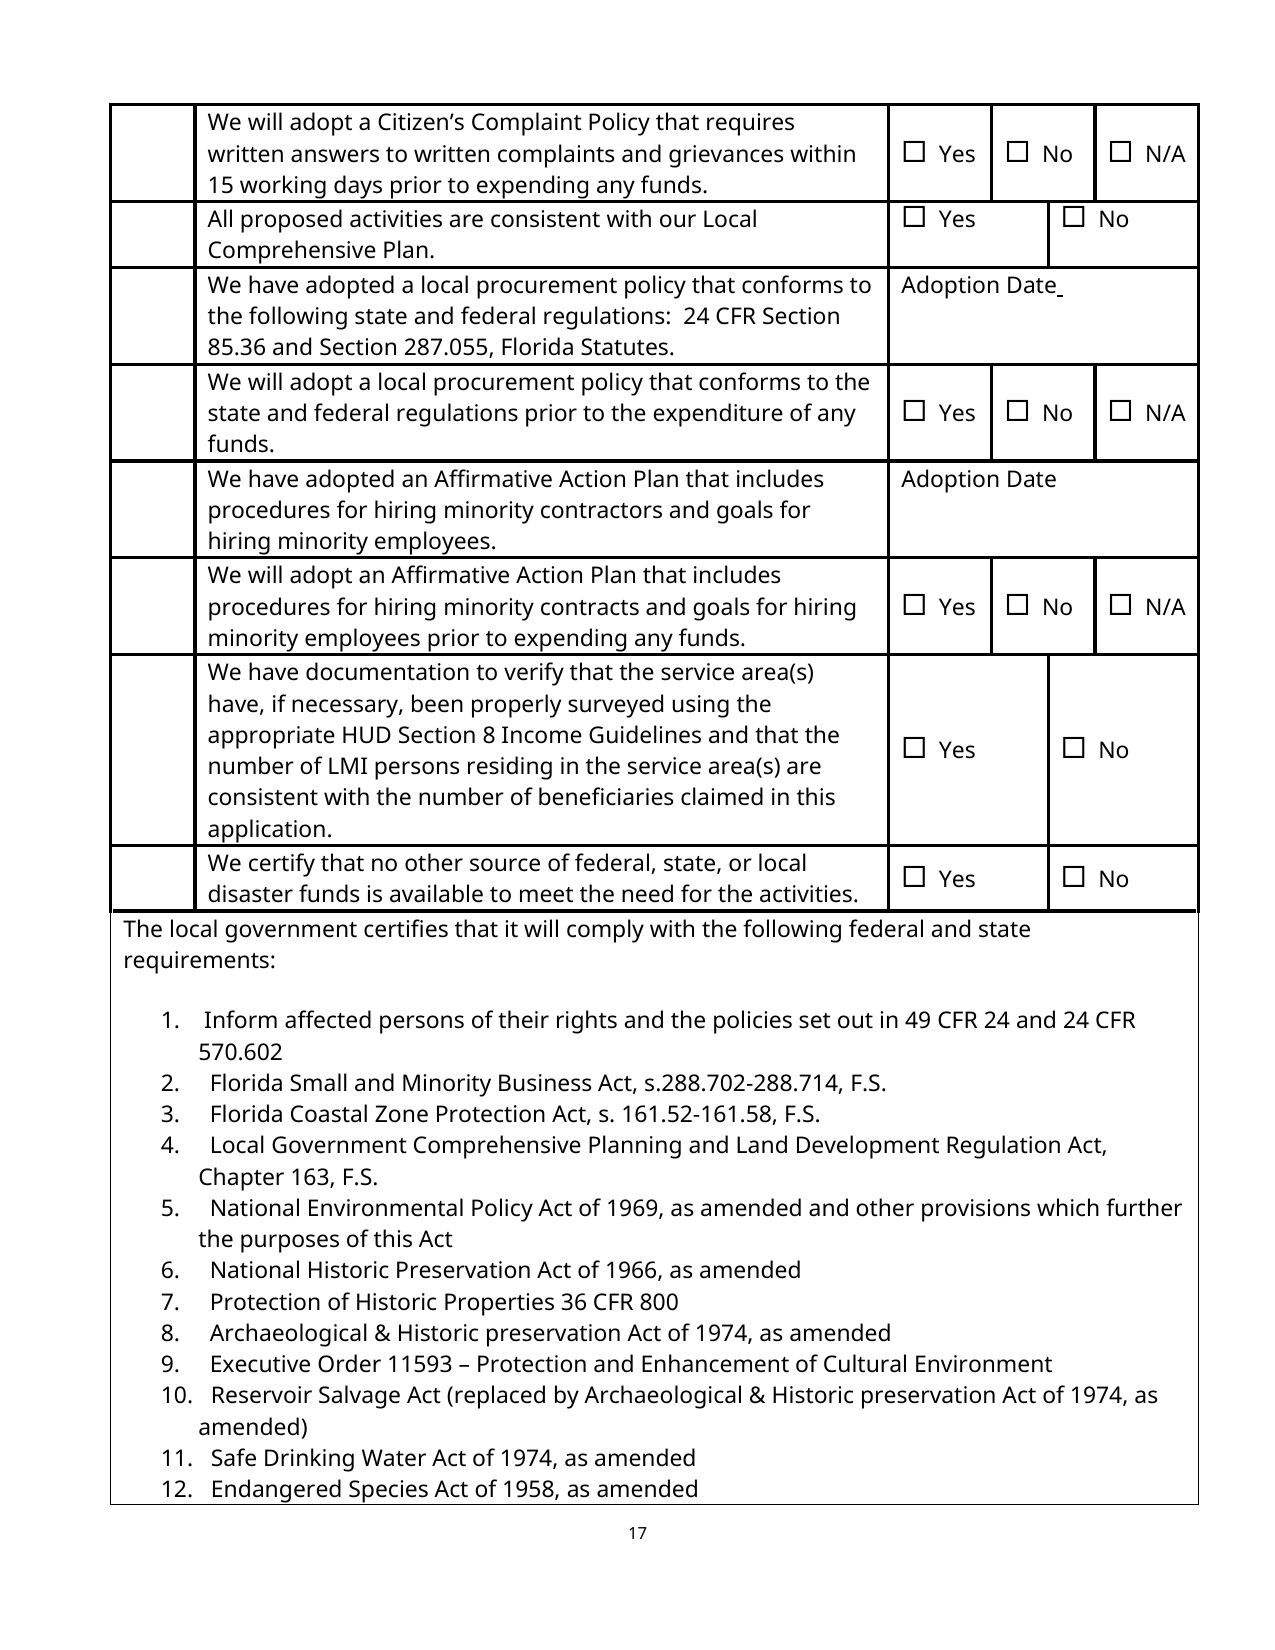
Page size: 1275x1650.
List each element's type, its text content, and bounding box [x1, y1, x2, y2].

table_cell We will adopt a local procurement policy that conforms to the state and federal regulations prior to the expenditure of any funds. [197, 366, 887, 459]
table_cell Yes [890, 366, 990, 459]
table_cell [112, 847, 193, 909]
table_cell N/A [1097, 106, 1197, 200]
table_cell Yes [890, 847, 1047, 909]
table_cell We will adopt a Citizen’s Complaint Policy that requires written answers to written complaints and grievances within 15 working days prior to expending any funds. [197, 106, 887, 200]
table_cell [112, 203, 193, 266]
table_cell No [993, 559, 1093, 653]
table_cell Adoption Date [890, 463, 1197, 556]
table_cell Yes [890, 106, 990, 200]
table_cell Adoption Date [890, 269, 1197, 362]
table_cell We have adopted an Affirmative Action Plan that includes procedures for hiring minority contractors and goals for hiring minority employees. [197, 463, 887, 556]
table_cell [112, 463, 193, 556]
table_cell No [993, 106, 1093, 200]
table_cell We will adopt an Affirmative Action Plan that includes procedures for hiring minority contracts and goals for hiring minority employees prior to expending any funds. [197, 559, 887, 653]
table_cell Yes [890, 656, 1047, 844]
table_cell [112, 106, 193, 200]
table_cell Yes [890, 203, 1047, 266]
table_cell [112, 559, 193, 653]
table_cell N/A [1097, 366, 1197, 459]
table_cell All proposed activities are consistent with our Local Comprehensive Plan. [197, 203, 887, 266]
table_cell No [993, 366, 1093, 459]
table_cell No [1050, 656, 1197, 844]
table_cell No [1050, 203, 1197, 266]
table_cell [112, 269, 193, 362]
table_cell We certify that no other source of federal, state, or local disaster funds is available to meet the need for the activities. [197, 847, 887, 909]
table_cell We have documentation to verify that the service area(s) have, if necessary, been properly surveyed using the appropriate HUD Section 8 Income Guidelines and that the number of LMI persons residing in the service area(s) are consistent with the number of beneficiaries claimed in this application. [197, 656, 887, 844]
table_cell [112, 656, 193, 844]
table_cell N/A [1097, 559, 1197, 653]
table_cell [111, 909, 1198, 1504]
table_cell No [1050, 847, 1197, 909]
table_cell We have adopted a local procurement policy that conforms to the following state and federal regulations: 24 CFR Section 85.36 and Section 287.055, Florida Statutes. [197, 269, 887, 362]
table_cell [112, 366, 193, 459]
table_cell Yes [890, 559, 990, 653]
